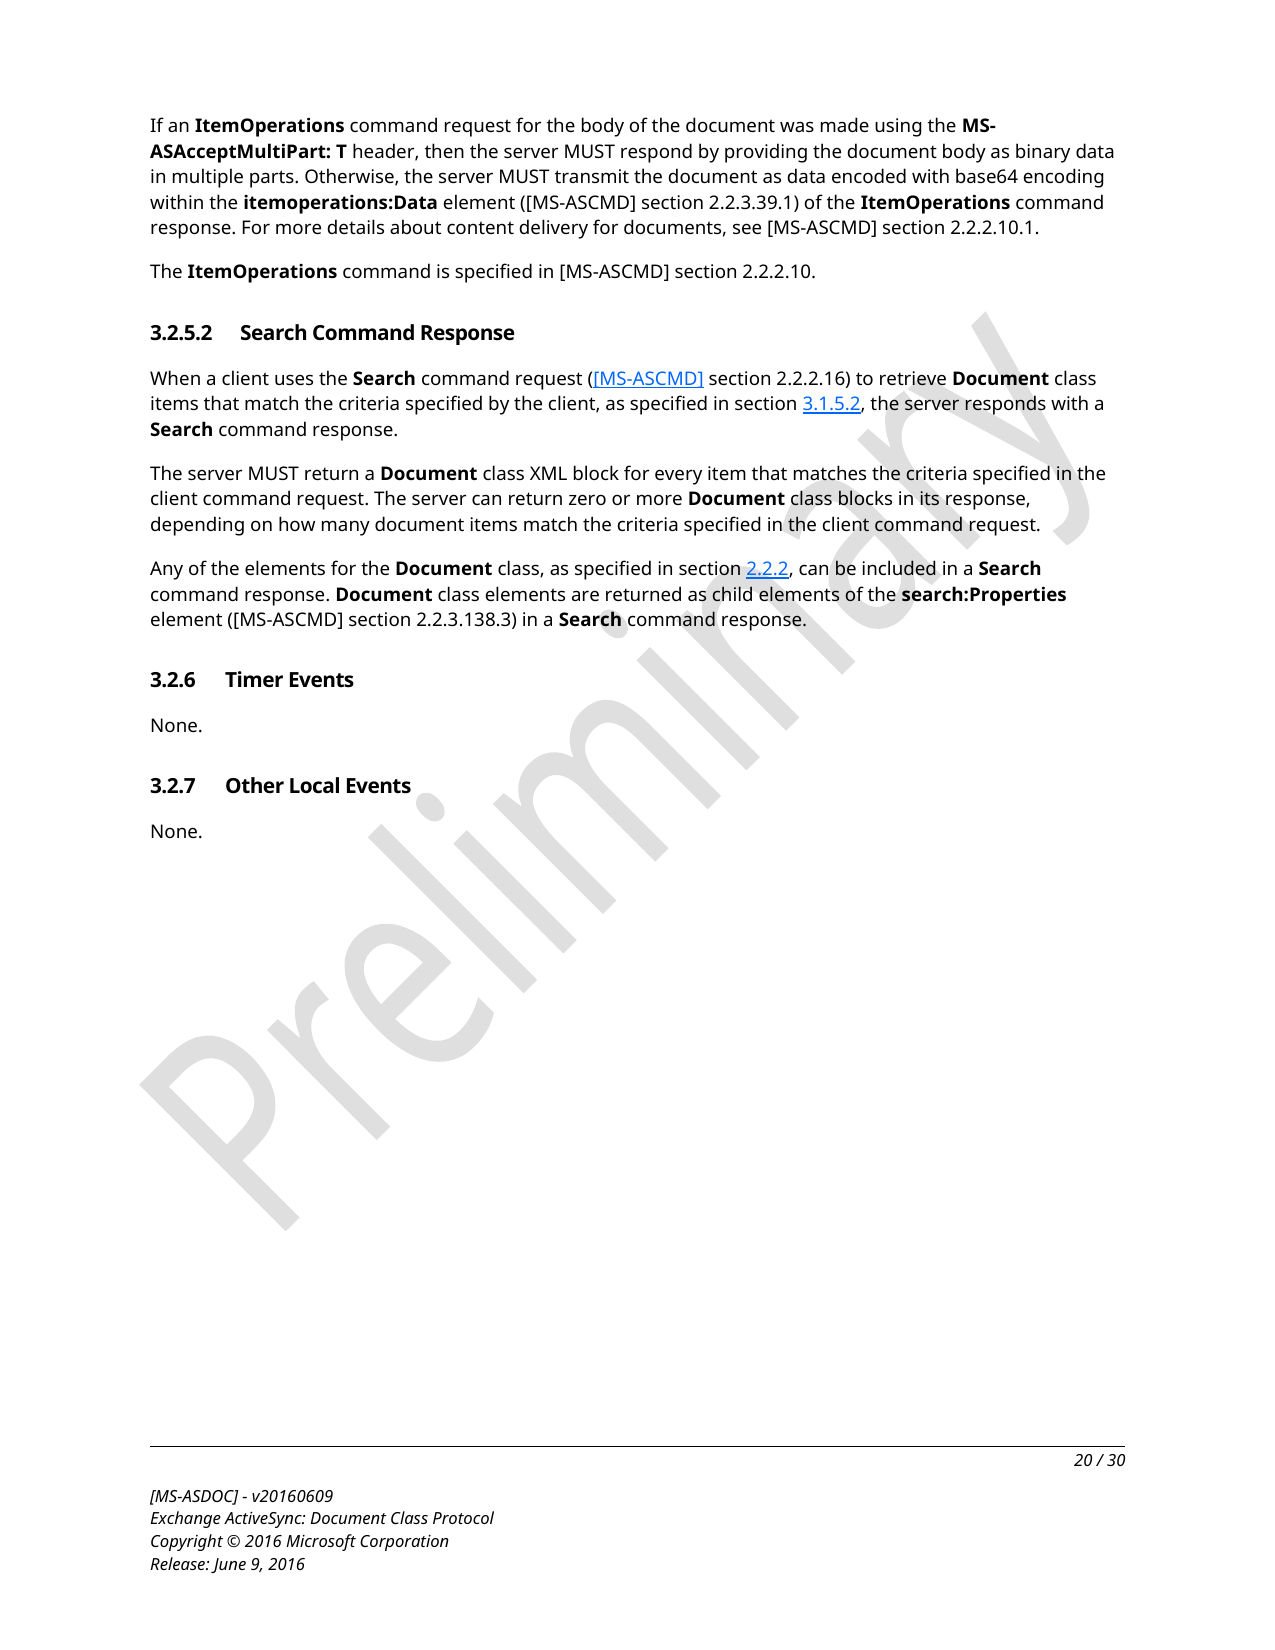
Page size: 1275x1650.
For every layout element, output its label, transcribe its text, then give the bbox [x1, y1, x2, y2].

text None. [150, 819, 1125, 844]
text When a client uses the Search command request ([MS-ASCMD] section 2.2.2.16) to retrieve Document class items that match the criteria specified by the client, as specified in section 3.1.5.2, the server responds with a Search command response. [150, 365, 1125, 441]
subtitle Timer Events [150, 665, 1125, 694]
text None. [150, 713, 1125, 738]
subtitle Search Command Response [150, 318, 1125, 346]
subtitle Other Local Events [150, 771, 1125, 800]
text If an ItemOperations command request for the body of the document was made using the MS-ASAcceptMultiPart: T header, then the server MUST respond by providing the document body as binary data in multiple parts. Otherwise, the server MUST transmit the document as data encoded with base64 encoding within the itemoperations:Data element ([MS-ASCMD] section 2.2.3.39.1) of the ItemOperations command response. For more details about content delivery for documents, see [MS-ASCMD] section 2.2.2.10.1. [150, 112, 1125, 240]
text The ItemOperations command is specified in [MS-ASCMD] section 2.2.2.10. [150, 259, 1125, 284]
text Any of the elements for the Document class, as specified in section 2.2.2, can be included in a Search command response. Document class elements are returned as child elements of the search:Properties element ([MS-ASCMD] section 2.2.3.138.3) in a Search command response. [150, 556, 1125, 632]
